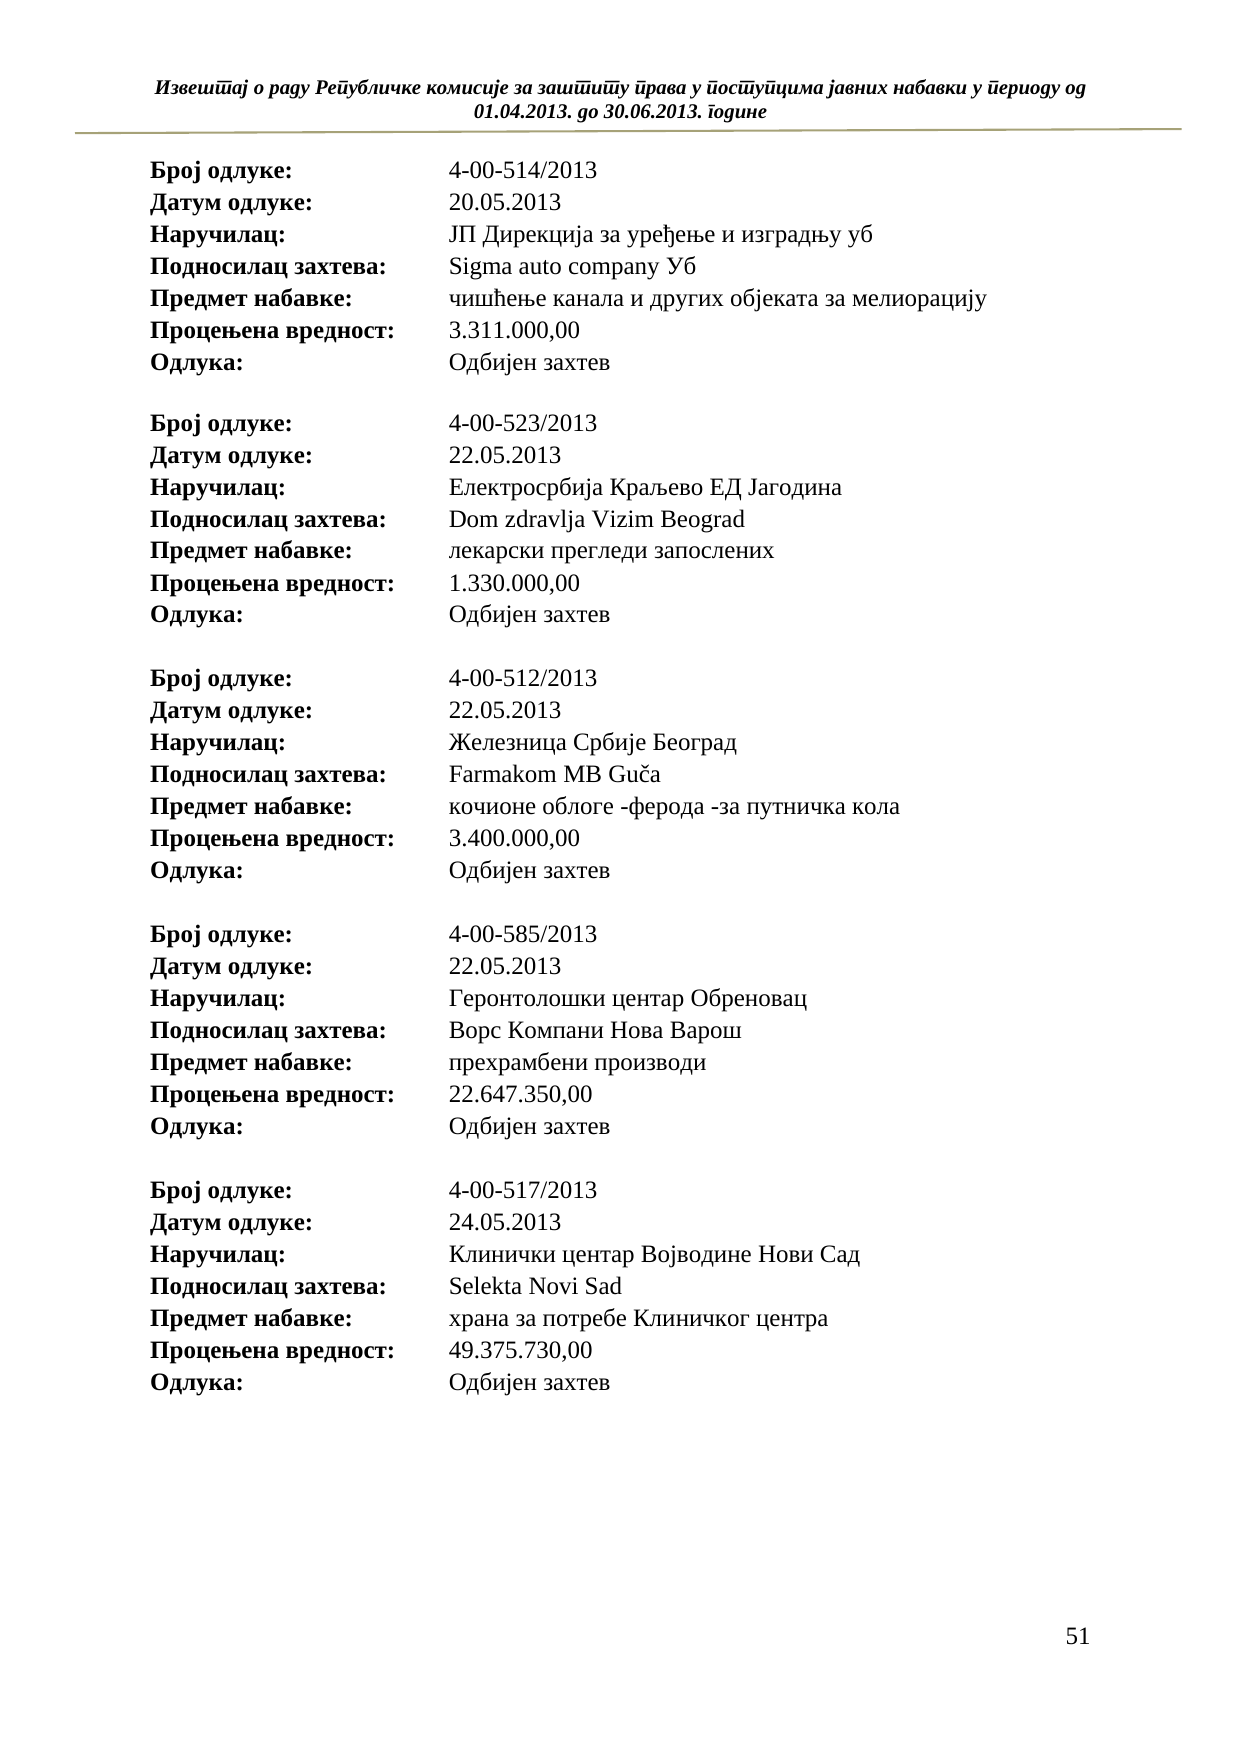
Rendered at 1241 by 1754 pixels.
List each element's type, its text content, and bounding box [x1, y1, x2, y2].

text Процењена вредност: 22.647.350,00 [150, 1079, 1090, 1108]
text Наручилац: Железница Србије Београд [150, 727, 1090, 756]
text Предмет набавке: кочионе облоге -ферода -за путничка кола [150, 791, 1090, 820]
text Датум одлуке: 22.05.2013 [150, 951, 1090, 980]
text Одлука: Одбијен захтев [150, 599, 1090, 628]
text Датум одлуке: 22.05.2013 [150, 440, 1090, 468]
text Подносилац захтева: Sigma auto company Уб [150, 251, 1090, 280]
text Одлука: Одбијен захтев [150, 855, 1090, 884]
text Процењена вредност: 3.311.000,00 [150, 315, 1090, 344]
text Предмет набавке: храна за потребе Клиничког центра [150, 1303, 1090, 1332]
text Број одлуке: 4-00-585/2013 [150, 919, 1090, 948]
text Број одлуке: 4-00-512/2013 [150, 663, 1090, 692]
text Предмет набавке: прехрамбени производи [150, 1047, 1090, 1076]
text Одлука: Одбијен захтев [150, 1367, 1090, 1396]
text Наручилац: ЈП Дирекција за уређење и изградњу уб [150, 219, 1090, 248]
text Процењена вредност: 1.330.000,00 [150, 568, 1090, 596]
text Датум одлуке: 24.05.2013 [150, 1207, 1090, 1236]
text Процењена вредност: 3.400.000,00 [150, 823, 1090, 852]
text Процењена вредност: 49.375.730,00 [150, 1335, 1090, 1364]
text Подносилац захтева: Farmakom MB Guča [150, 759, 1090, 788]
text Подносилац захтева: Ворс Компани Нова Варош [150, 1015, 1090, 1044]
text Број одлуке: 4-00-523/2013 [150, 408, 1090, 436]
text Предмет набавке: лекарски прегледи запослених [150, 536, 1090, 564]
text Одлука: Одбијен захтев [150, 1111, 1090, 1140]
text Наручилац: Електросрбија Краљево ЕД Јагодина [150, 472, 1090, 500]
text Одлука: Одбијен захтев [150, 347, 1090, 376]
text Подносилац захтева: Selekta Novi Sad [150, 1271, 1090, 1300]
text Број одлуке: 4-00-514/2013 [150, 155, 1090, 184]
text Наручилац: Геронтолошки центар Обреновац [150, 983, 1090, 1012]
text Датум одлуке: 20.05.2013 [150, 187, 1090, 216]
text Предмет набавке: чишћење канала и других објеката за мелиорацију [150, 283, 1090, 312]
text Број одлуке: 4-00-517/2013 [150, 1175, 1090, 1204]
text Наручилац: Клинички центар Војводине Нови Сад [150, 1239, 1090, 1268]
text Подносилац захтева: Dom zdravlja Vizim Beograd [150, 504, 1090, 532]
text Датум одлуке: 22.05.2013 [150, 696, 1090, 724]
